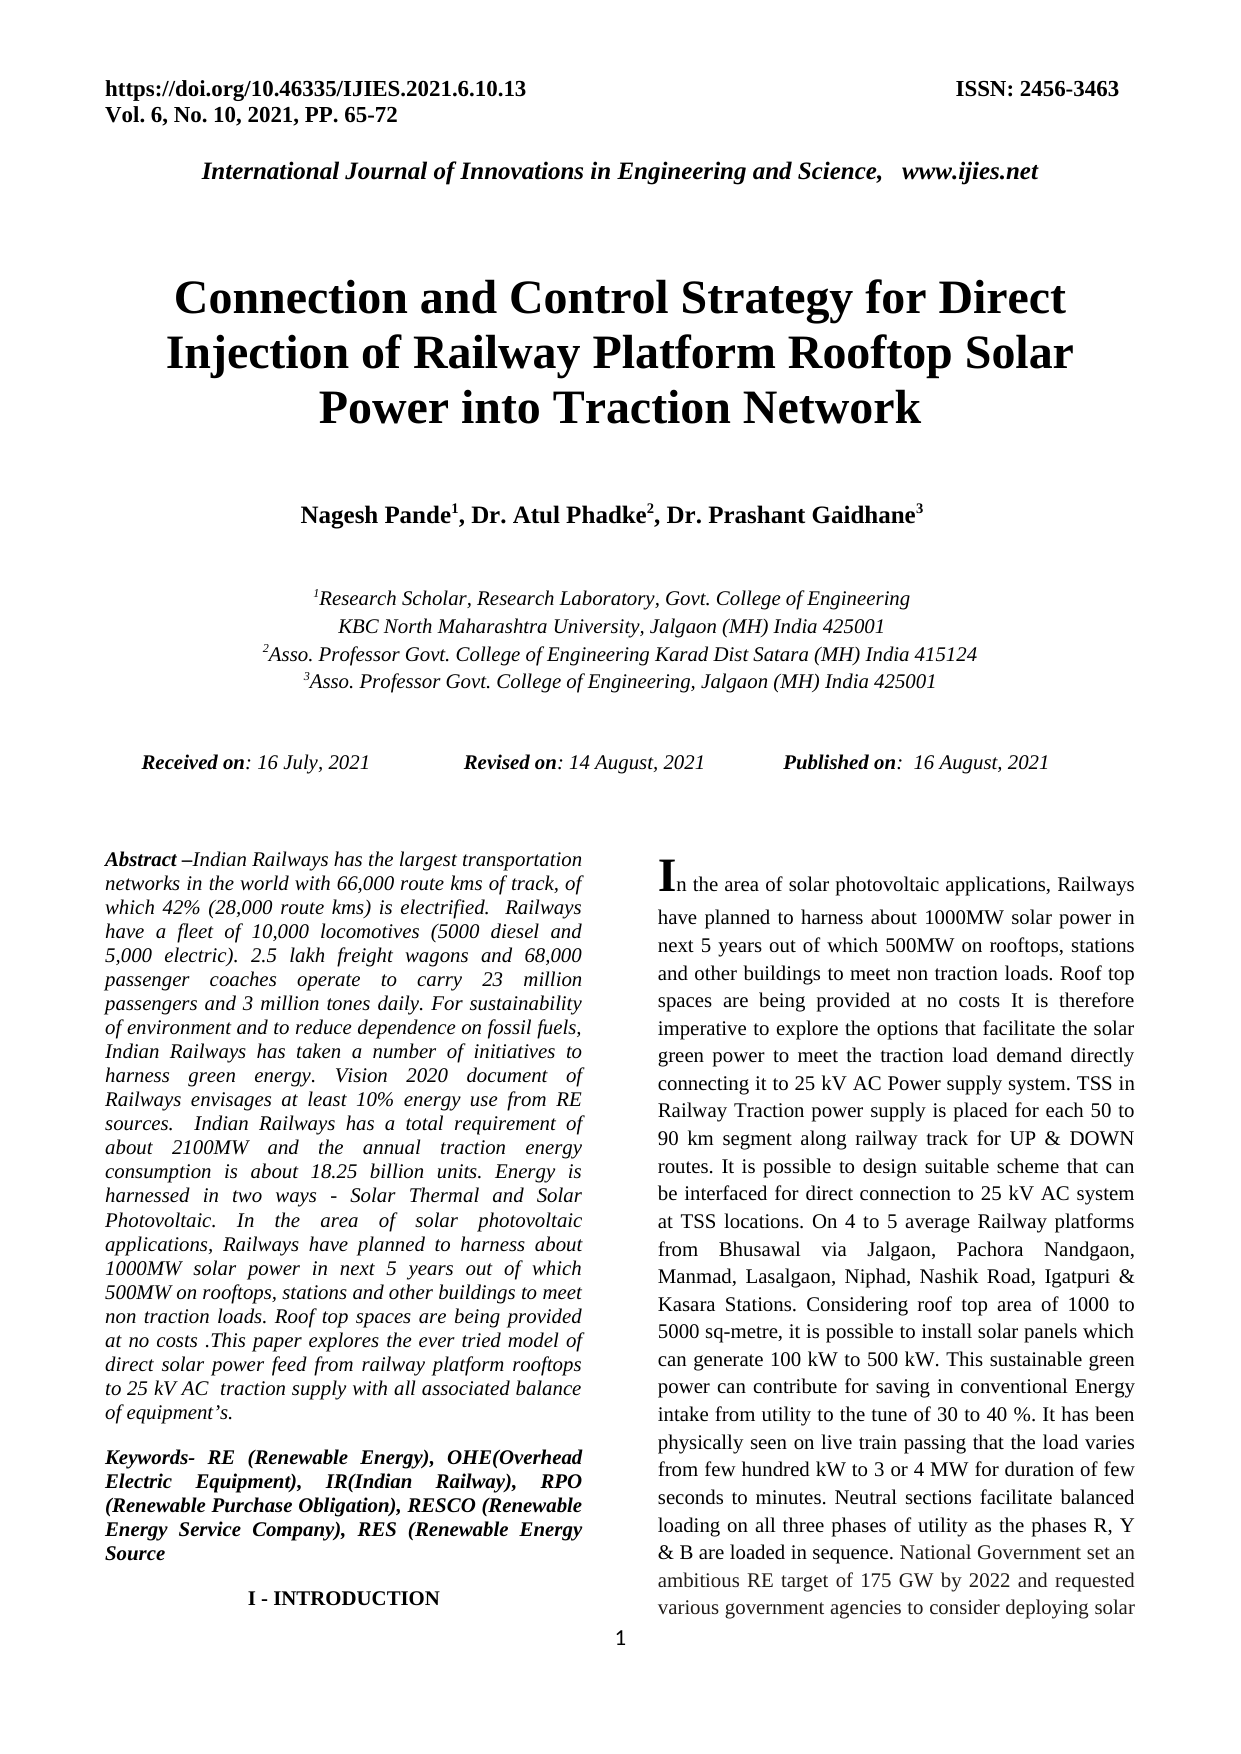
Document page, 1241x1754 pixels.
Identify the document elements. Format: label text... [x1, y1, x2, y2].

text Connection and Control Strategy for Direct Injection of Railway Platform Rooftop Solar Power into Traction Network [105, 268, 1135, 434]
text KBC North Maharashtra University, Jalgaon (MH) India 425001 [105, 614, 1118, 638]
text Nagesh Pande1, Dr. Atul Phadke2, Dr. Prashant Gaidhane3 [105, 500, 1118, 528]
text 3Asso. Professor Govt. College of Engineering, Jalgaon (MH) India 425001 [105, 669, 1135, 693]
text Abstract –Indian Railways has the largest transportation networks in the world with 66,000 route kms of track, of which 42% (28,000 route kms) is electrified. Railways have a fleet of 10,000 locomotives (5000 diesel and 5,000 electric). 2.5 lakh freight wagons and 68,000 passenger coaches operate to carry 23 million passengers and 3 million tones daily. For sustainability of environment and to reduce dependence on fossil fuels, Indian Railways has taken a number of initiatives to harness green energy. Vision 2020 document of Railways envisages at least 10% energy use from RE sources. Indian Railways has a total requirement of about 2100MW and the annual traction energy consumption is about 18.25 billion units. Energy is harnessed in two ways - Solar Thermal and Solar Photovoltaic. In the area of solar photovoltaic applications, Railways have planned to harness about 1000MW solar power in next 5 years out of which 500MW on rooftops, stations and other buildings to meet non traction loads. Roof top spaces are being provided at no costs .This paper explores the ever tried model of direct solar power feed from railway platform rooftops to 25 kV AC traction supply with all associated balance of equipment’s. [105, 847, 583, 1424]
text 1Research Scholar, Research Laboratory, Govt. College of Engineering [105, 586, 1118, 610]
text Keywords- RE (Renewable Energy), OHE(Overhead Electric Equipment), IR(Indian Railway), RPO (Renewable Purchase Obligation), RESCO (Renewable Energy Service Company), RES (Renewable Energy Source [105, 1445, 583, 1565]
text Received on: 16 July, 2021 Revised on: 14 August, 2021 Published on: 16 August, 2021 [105, 750, 1135, 774]
text 2Asso. Professor Govt. College of Engineering Karad Dist Satara (MH) India 415124 [105, 641, 1135, 666]
text I - INTRODUCTION [105, 1586, 583, 1610]
